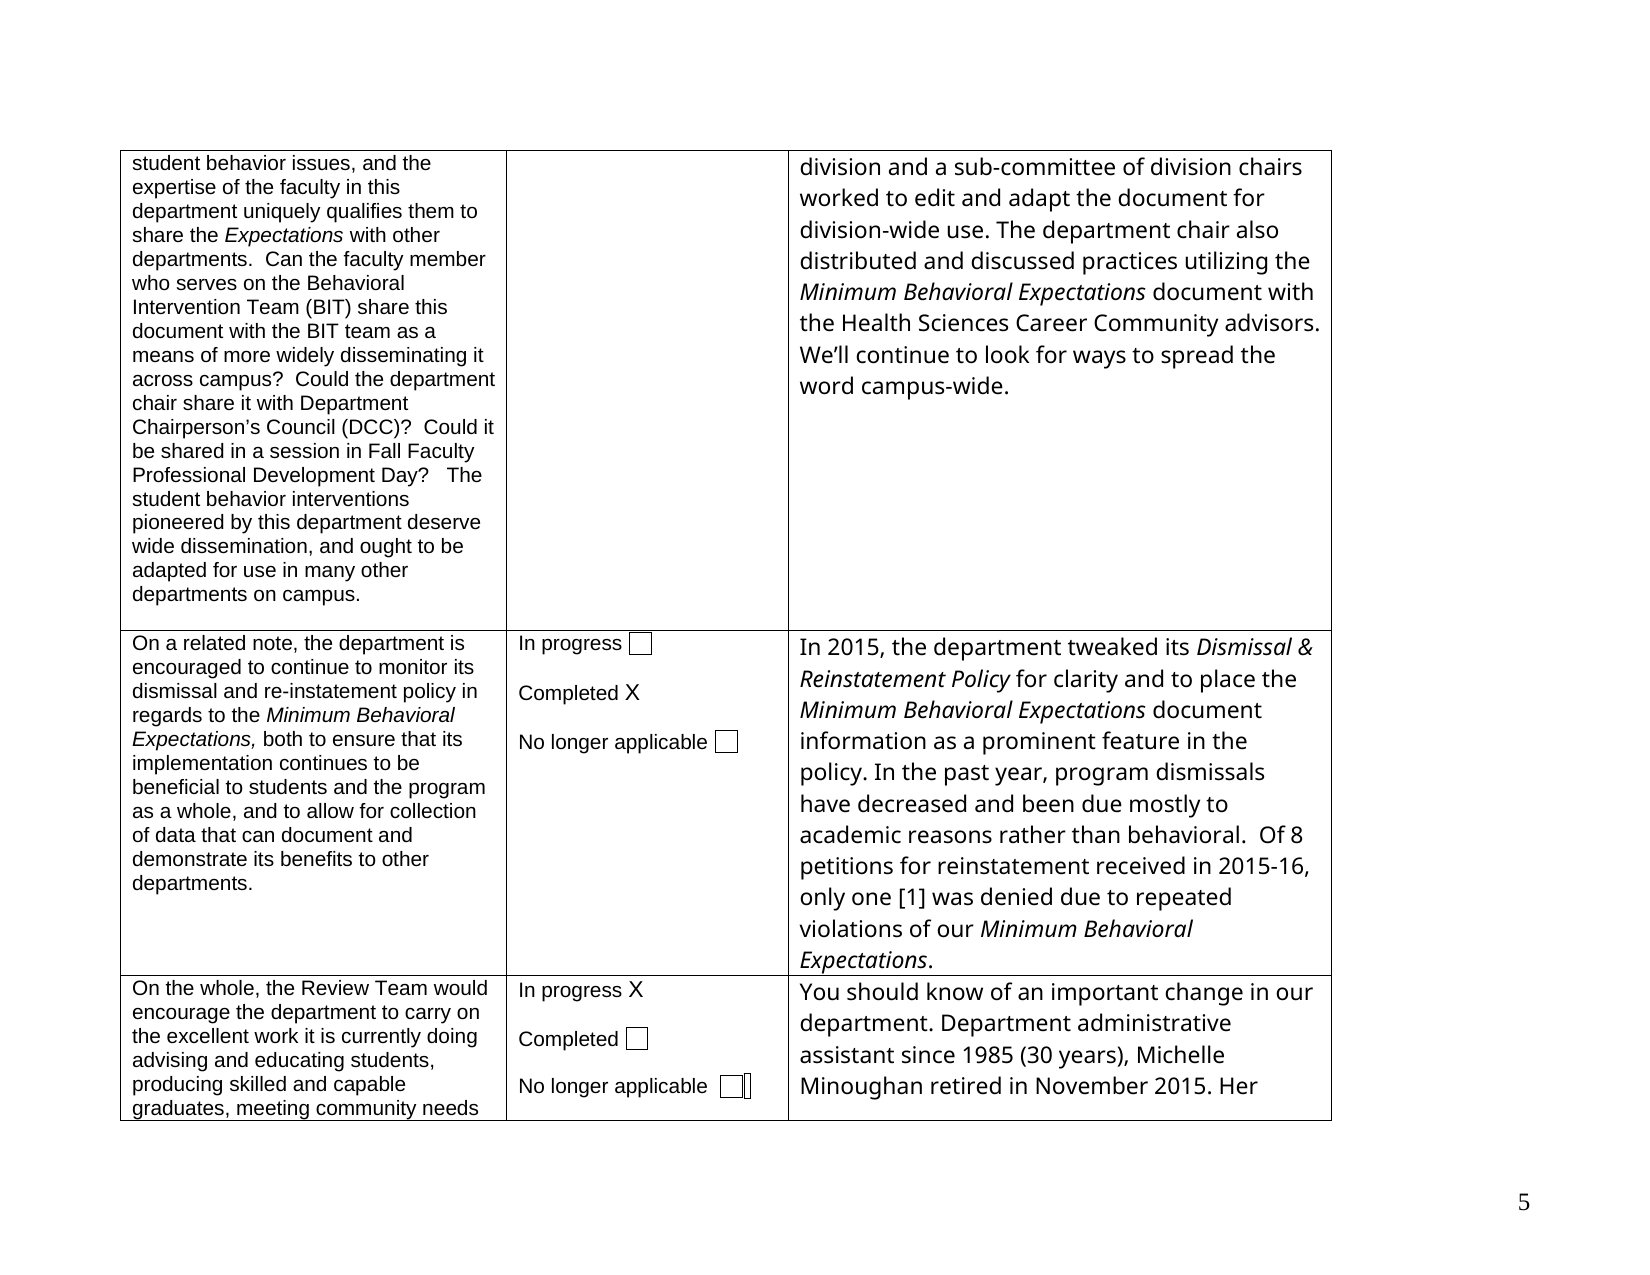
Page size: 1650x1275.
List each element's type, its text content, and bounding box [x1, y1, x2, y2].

table_cell In 2015, the department tweaked its Dismissal & Reinstatement Policy for clarity and to place the Minimum Behavioral Expectations document information as a prominent feature in the policy. In the past year, program dismissals have decreased and been due mostly to academic reasons rather than behavioral. Of 8 petitions for reinstatement received in 2015-16, only one [1] was denied due to repeated violations of our Minimum Behavioral Expectations. [789, 631, 1331, 975]
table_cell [789, 976, 1331, 1120]
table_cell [121, 976, 506, 1120]
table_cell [507, 976, 788, 1120]
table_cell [507, 151, 788, 630]
table_cell On a related note, the department is encouraged to continue to monitor its dismissal and re-instatement policy in regards to the Minimum Behavioral Expectations, both to ensure that its implementation continues to be beneficial to students and the program as a whole, and to allow for collection of data that can document and demonstrate its benefits to other departments. [121, 631, 506, 975]
table_cell In progress Completed X No longer applicable [507, 631, 788, 975]
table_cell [789, 151, 1331, 630]
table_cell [121, 151, 506, 630]
